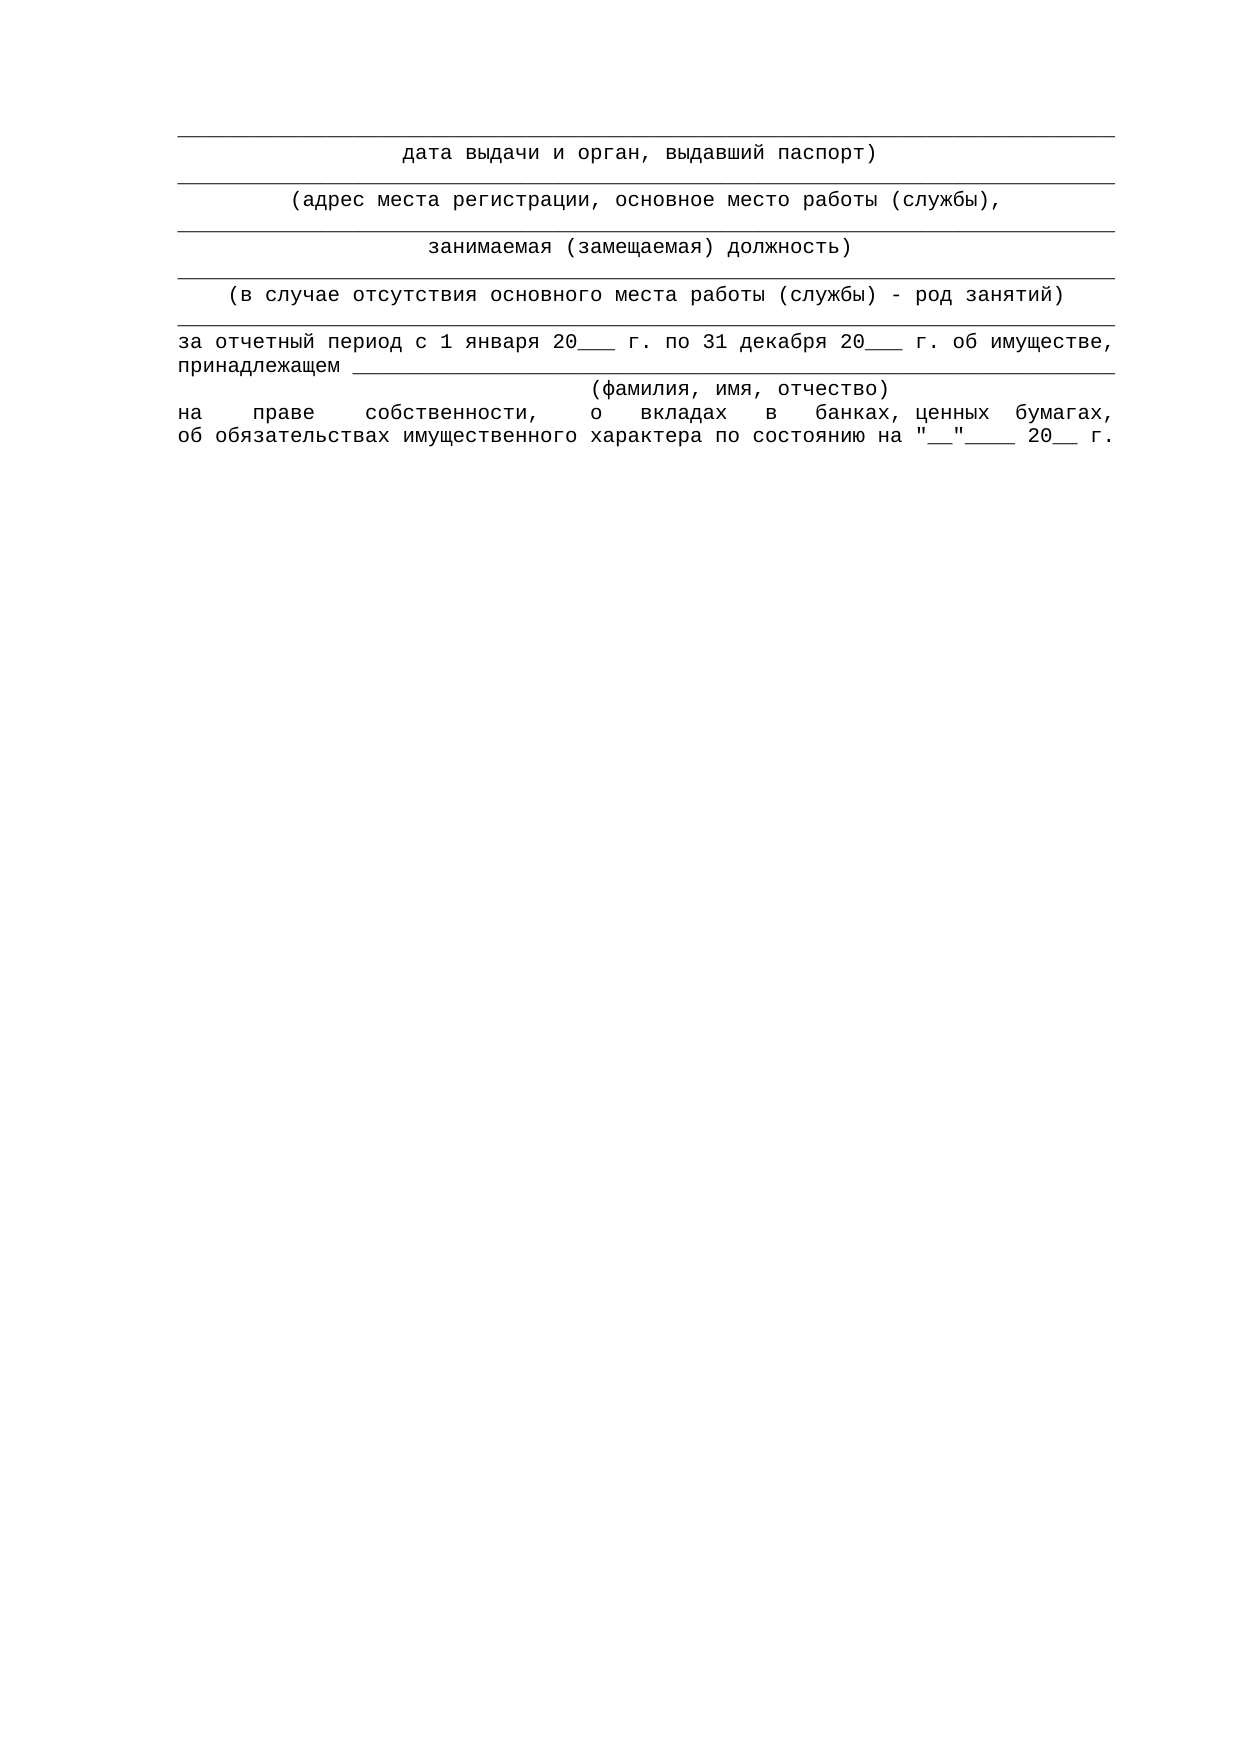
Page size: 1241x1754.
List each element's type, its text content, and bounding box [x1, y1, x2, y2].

text ___________________________________________________________________________ [177, 307, 1152, 331]
text (адрес места регистрации, основное место работы (службы), [177, 189, 1152, 213]
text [177, 165, 1152, 189]
text об обязательствах имущественного характера по состоянию на "__"____ 20__ г. [177, 426, 1152, 449]
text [177, 118, 1152, 142]
text ___________________________________________________________________________ [177, 260, 1152, 284]
text принадлежащем _____________________________________________________________ [177, 354, 1152, 378]
text (фамилия, имя, отчество) [177, 378, 1152, 402]
text (в случае отсутствия основного места работы (службы) - род занятий) [177, 284, 1152, 307]
text дата выдачи и орган, выдавший паспорт) [177, 142, 1152, 165]
text на праве собственности, о вкладах в банках, ценных бумагах, [177, 402, 1152, 426]
text ___________________________________________________________________________ [177, 213, 1152, 236]
text занимаемая (замещаемая) должность) [177, 236, 1152, 260]
text за отчетный период с 1 января 20___ г. по 31 декабря 20___ г. об имуществе, [177, 331, 1152, 354]
